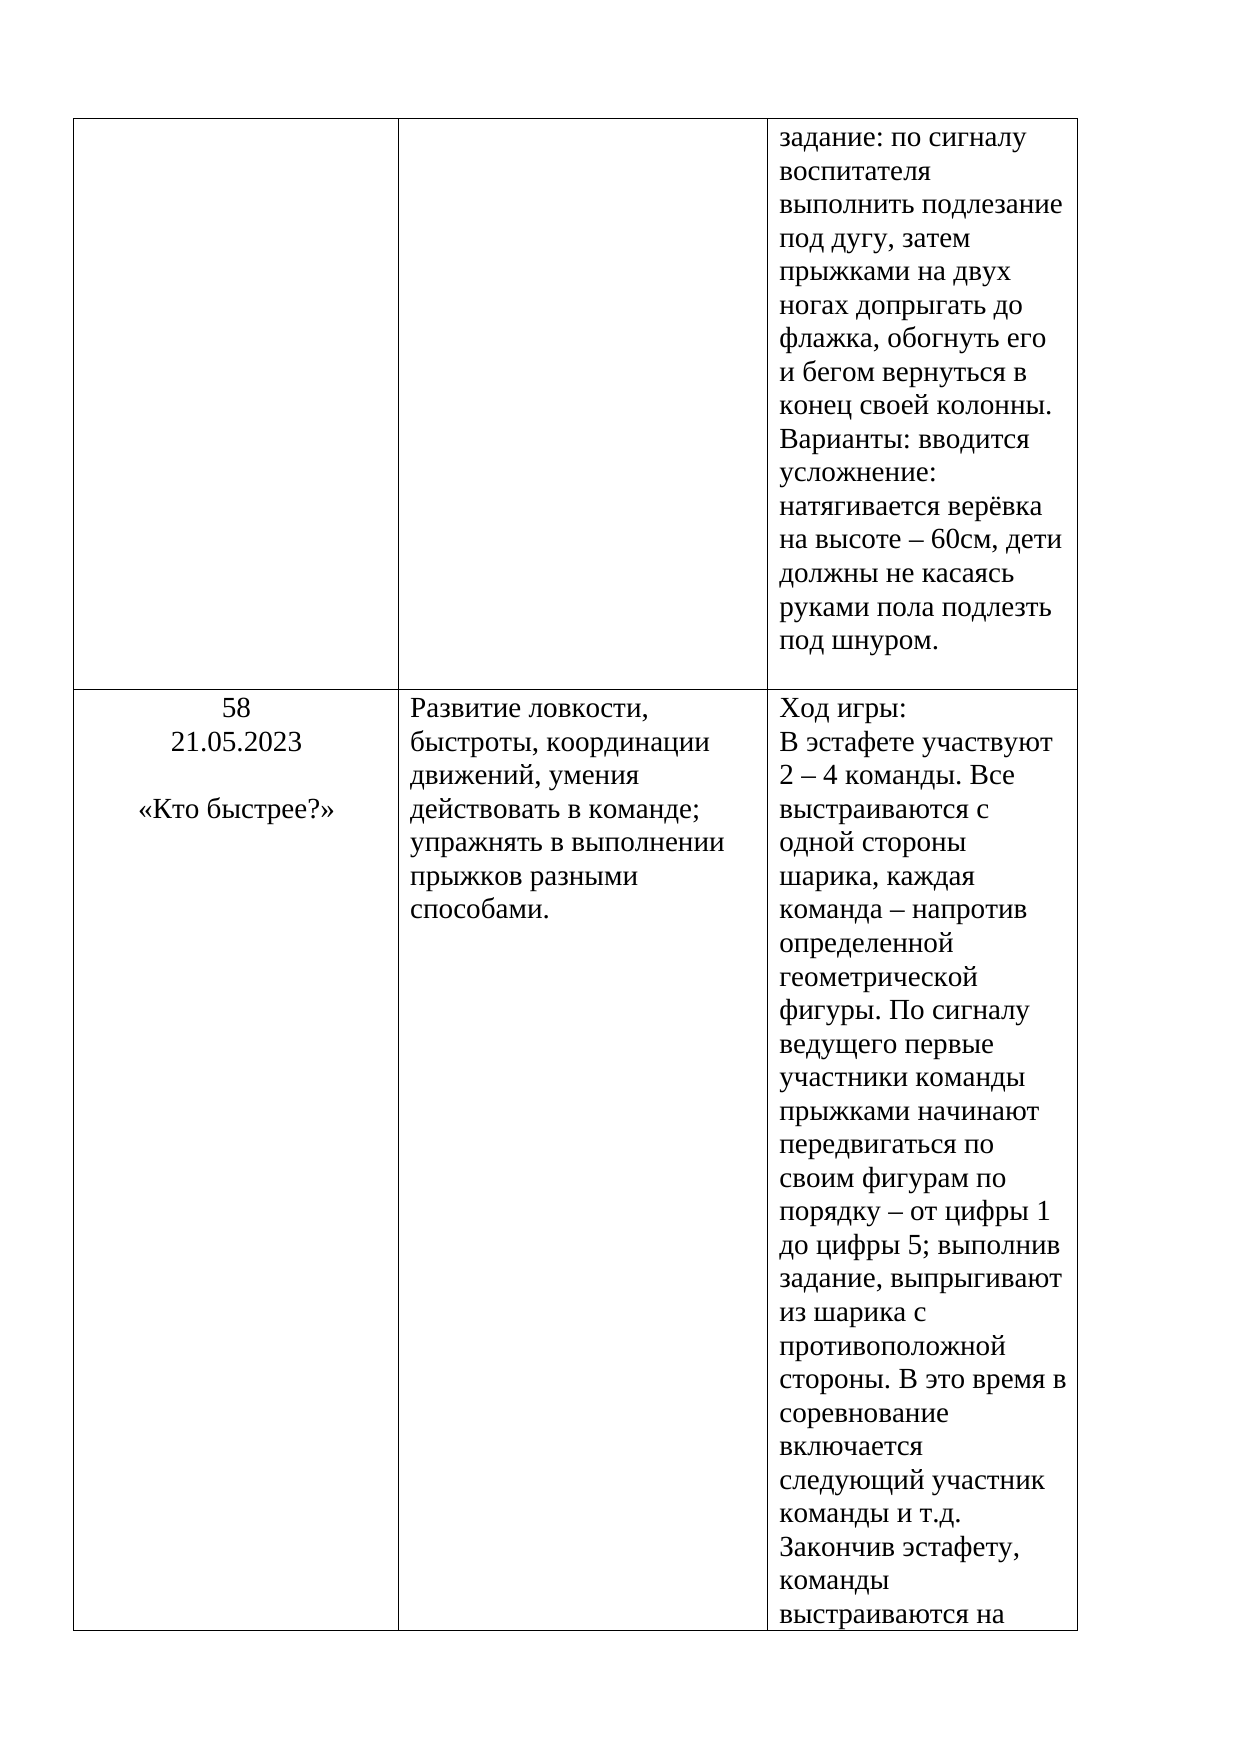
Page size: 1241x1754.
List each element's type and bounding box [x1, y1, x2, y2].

table_cell [74, 690, 398, 1629]
table_cell [768, 119, 1077, 689]
table_cell [768, 690, 1077, 1629]
table_cell [399, 119, 767, 689]
table_cell [399, 690, 767, 1629]
table_cell [74, 119, 398, 689]
